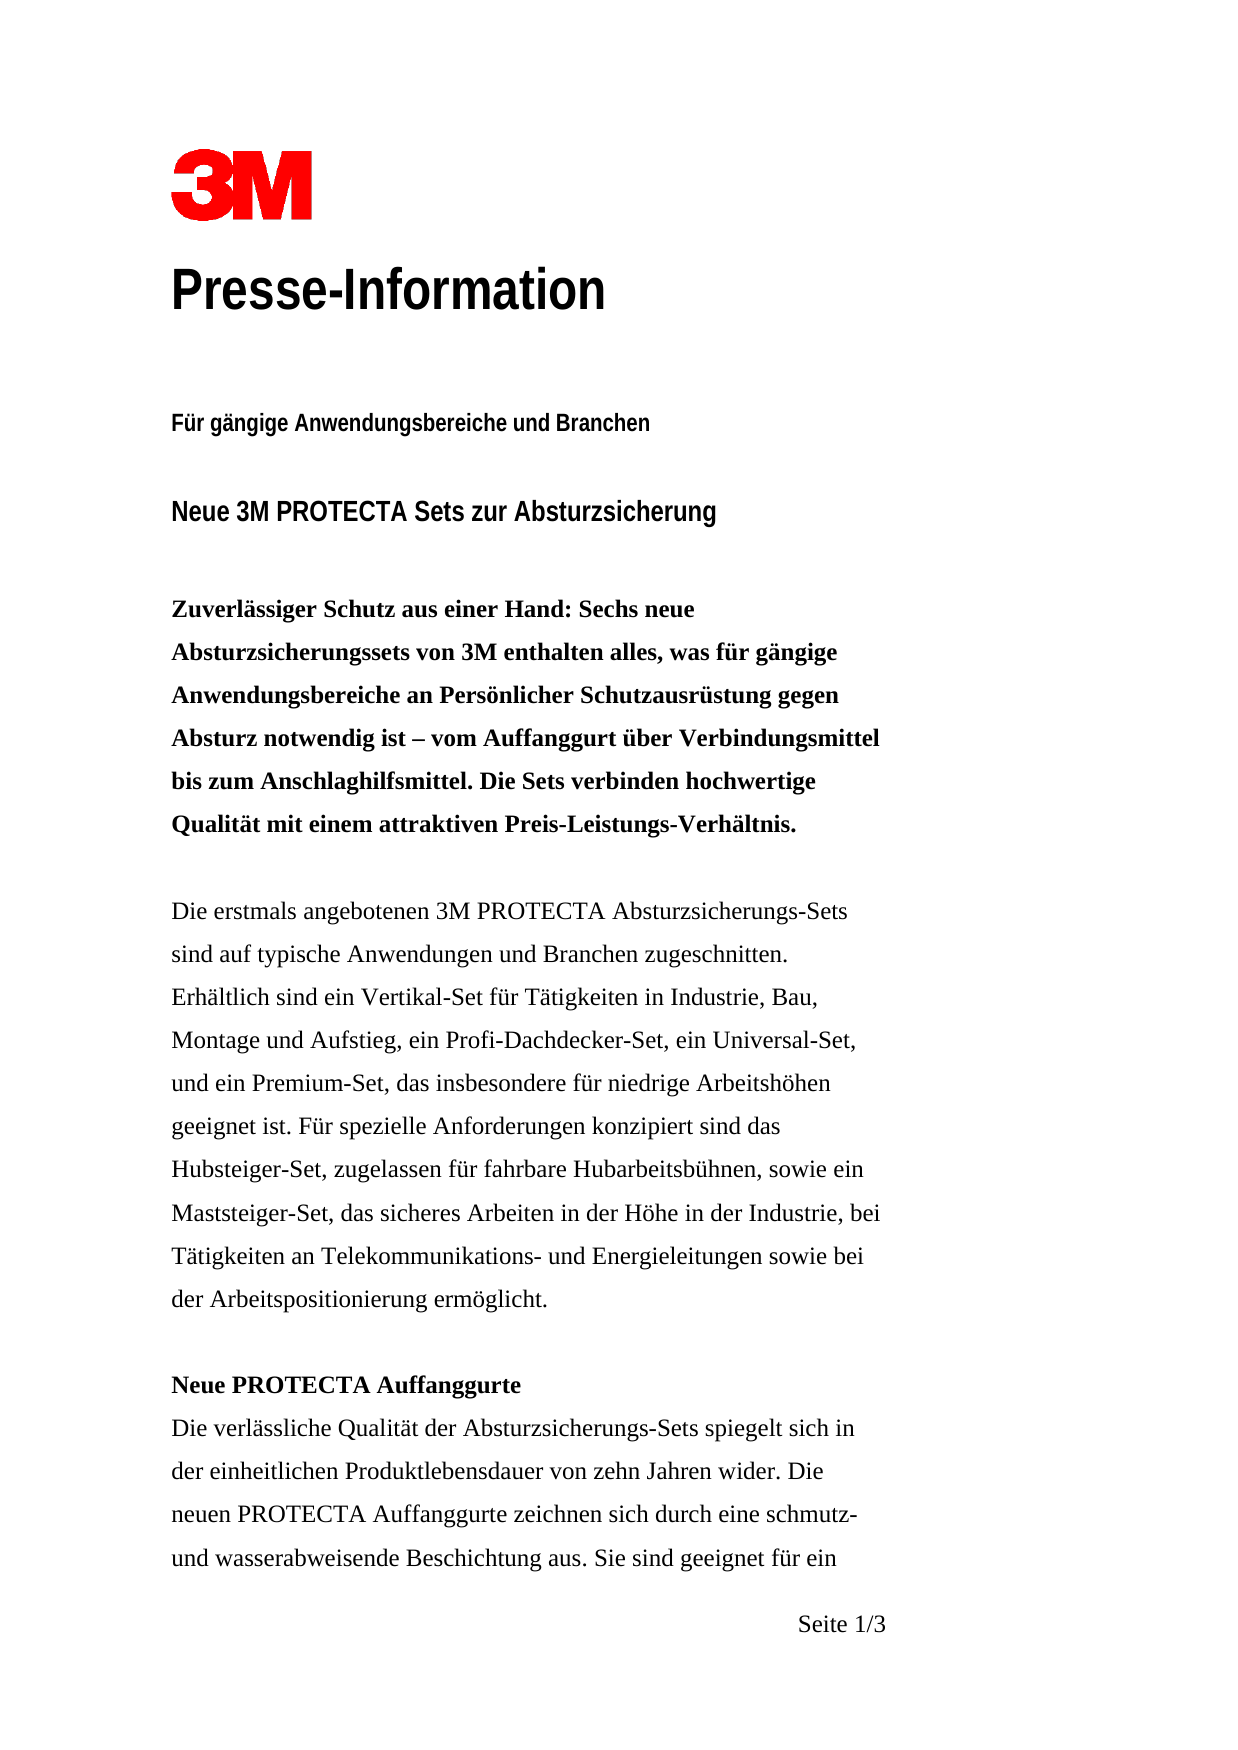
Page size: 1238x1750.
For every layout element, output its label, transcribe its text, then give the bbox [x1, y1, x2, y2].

text Zuverlässiger Schutz aus einer Hand: Sechs neue Absturzsicherungssets von 3M enthalten alles, was für gängige Anwendungsbereiche an Persönlicher Schutzausrüstung gegen Absturz notwendig ist – vom Auffanggurt über Verbindungsmittel bis zum Anschlaghilfsmittel. Die Sets verbinden hochwertige Qualität mit einem attraktiven Preis-Leistungs-Verhältnis. [171, 594, 886, 838]
text Neue PROTECTA Auffanggurte [171, 1370, 886, 1399]
text Presse-Information [171, 254, 886, 322]
text Neue 3M PROTECTA Sets zur Absturzsicherung [171, 494, 886, 527]
text Die erstmals angebotenen 3M PROTECTA Absturzsicherungs-Sets sind auf typische Anwendungen und Branchen zugeschnitten. Erhältlich sind ein Vertikal-Set für Tätigkeiten in Industrie, Bau, Montage und Aufstieg, ein Profi-Dachdecker-Set, ein Universal-Set, und ein Premium-Set, das insbesondere für niedrige Arbeitshöhen geeignet ist. Für spezielle Anforderungen konzipiert sind das Hubsteiger-Set, zugelassen für fahrbare Hubarbeitsbühnen, sowie ein Maststeiger-Set, das sicheres Arbeiten in der Höhe in der Industrie, bei Tätigkeiten an Telekommunikations- und Energieleitungen sowie bei der Arbeitspositionierung ermöglicht. [171, 896, 886, 1313]
text Für gängige Anwendungsbereiche und Branchen [171, 408, 898, 436]
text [171, 1413, 886, 1571]
picture [171, 149, 317, 226]
